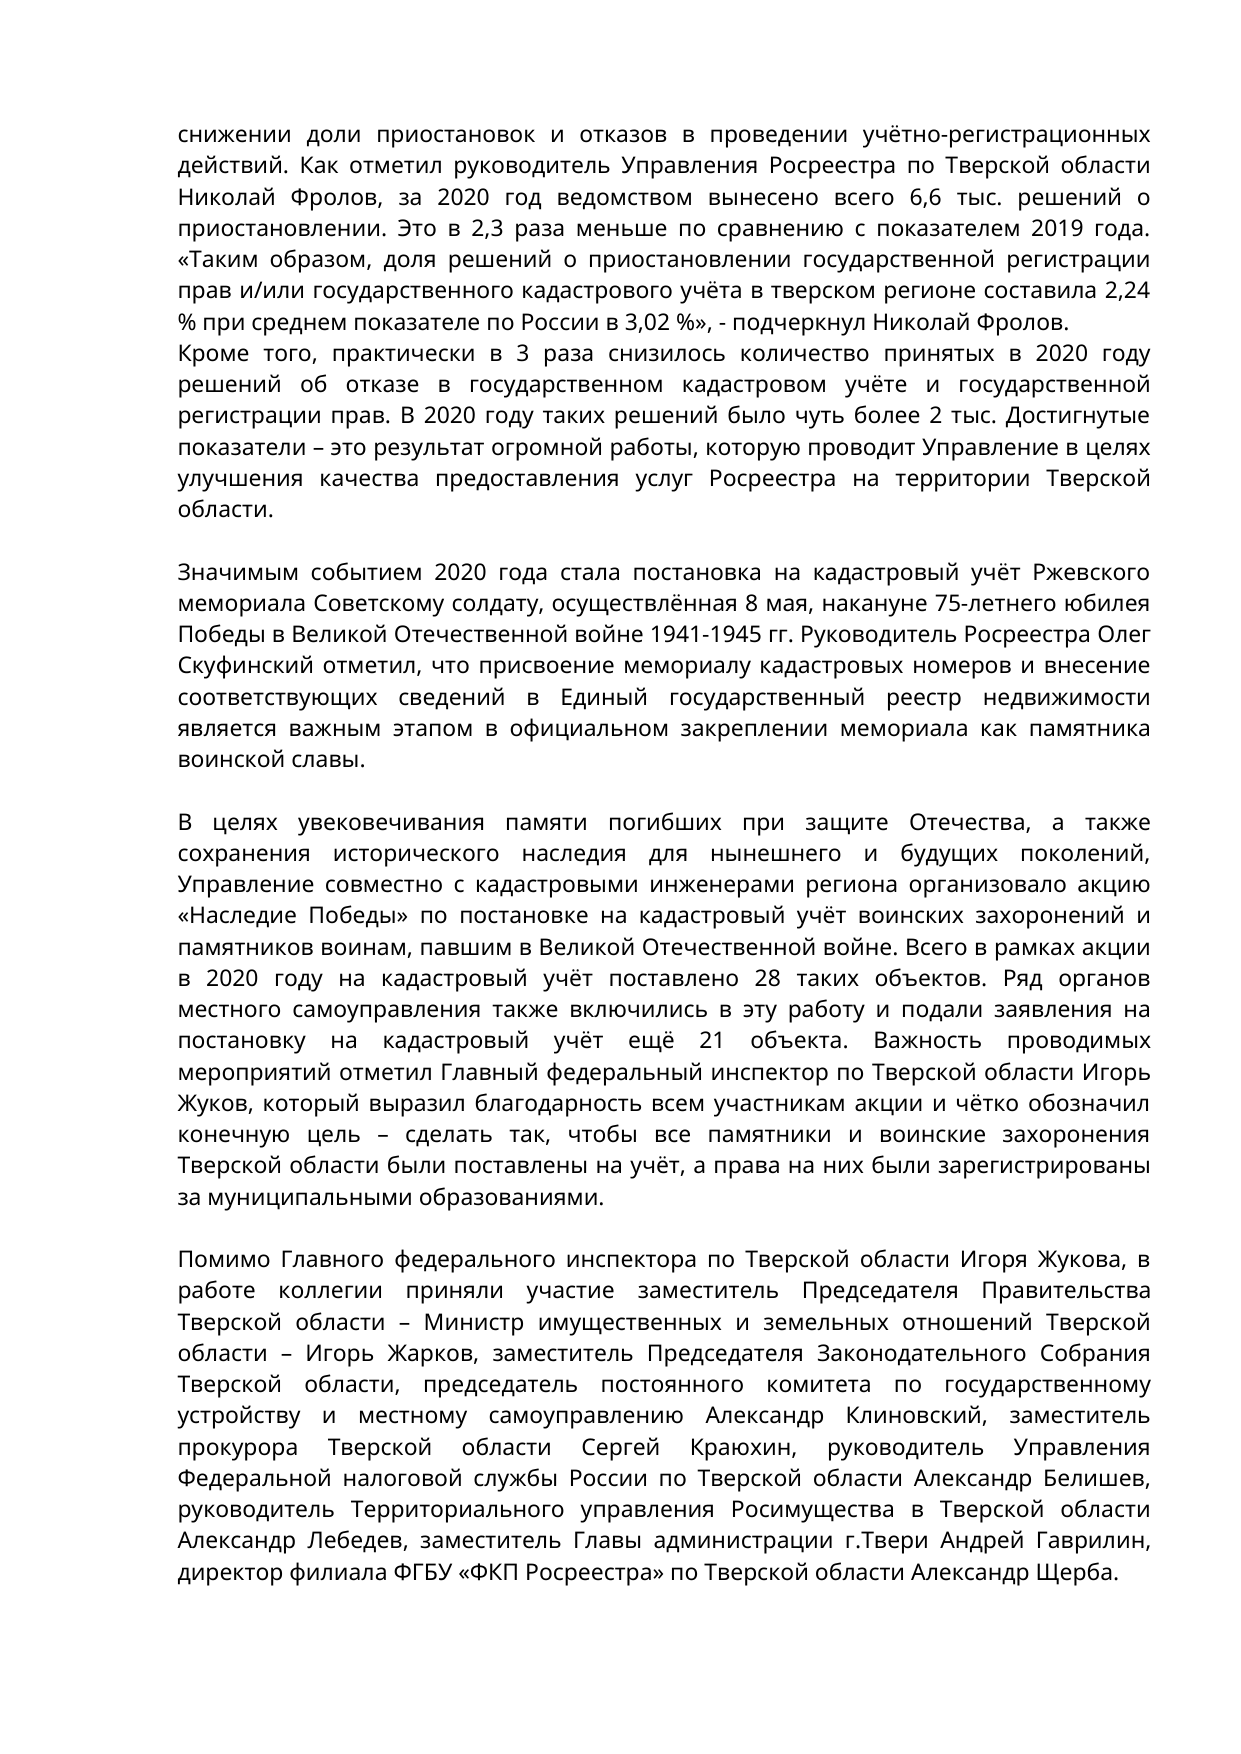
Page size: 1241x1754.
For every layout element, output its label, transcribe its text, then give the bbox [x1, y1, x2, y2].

text Значимым событием 2020 года стала постановка на кадастровый учёт Ржевского мемориала Советскому солдату, осуществлённая 8 мая, накануне 75-летнего юбилея Победы в Великой Отечественной войне 1941-1945 гг. Руководитель Росреестра Олег Скуфинский отметил, что присвоение мемориалу кадастровых номеров и внесение соответствующих сведений в Единый государственный реестр недвижимости является важным этапом в официальном закреплении мемориала как памятника воинской славы. [177, 556, 1152, 774]
text В целях увековечивания памяти погибших при защите Отечества, а также сохранения исторического наследия для нынешнего и будущих поколений, Управление совместно с кадастровыми инженерами региона организовало акцию «Наследие Победы» по постановке на кадастровый учёт воинских захоронений и памятников воинам, павшим в Великой Отечественной войне. Всего в рамках акции в 2020 году на кадастровый учёт поставлено 28 таких объектов. Ряд органов местного самоуправления также включились в эту работу и подали заявления на постановку на кадастровый учёт ещё 21 объекта. Важность проводимых мероприятий отметил Главный федеральный инспектор по Тверской области Игорь Жуков, который выразил благодарность всем участникам акции и чётко обозначил конечную цель – сделать так, чтобы все памятники и воинские захоронения Тверской области были поставлены на учёт, а права на них были зарегистрированы за муниципальными образованиями. [177, 806, 1152, 1212]
text Помимо Главного федерального инспектора по Тверской области Игоря Жукова, в работе коллегии приняли участие заместитель Председателя Правительства Тверской области – Министр имущественных и земельных отношений Тверской области – Игорь Жарков, заместитель Председателя Законодательного Собрания Тверской области, председатель постоянного комитета по государственному устройству и местному самоуправлению Александр Клиновский, заместитель прокурора Тверской области Сергей Краюхин, руководитель Управления Федеральной налоговой службы России по Тверской области Александр Белишев, руководитель Территориального управления Росимущества в Тверской области Александр Лебедев, заместитель Главы администрации г.Твери Андрей Гаврилин, директор филиала ФГБУ «ФКП Росреестра» по Тверской области Александр Щерба. [177, 1243, 1152, 1587]
text Кроме того, практически в 3 раза снизилось количество принятых в 2020 году решений об отказе в государственном кадастровом учёте и государственной регистрации прав. В 2020 году таких решений было чуть более 2 тыс. Достигнутые показатели – это результат огромной работы, которую проводит Управление в целях улучшения качества предоставления услуг Росреестра на территории Тверской области. [177, 337, 1152, 524]
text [177, 118, 1152, 337]
